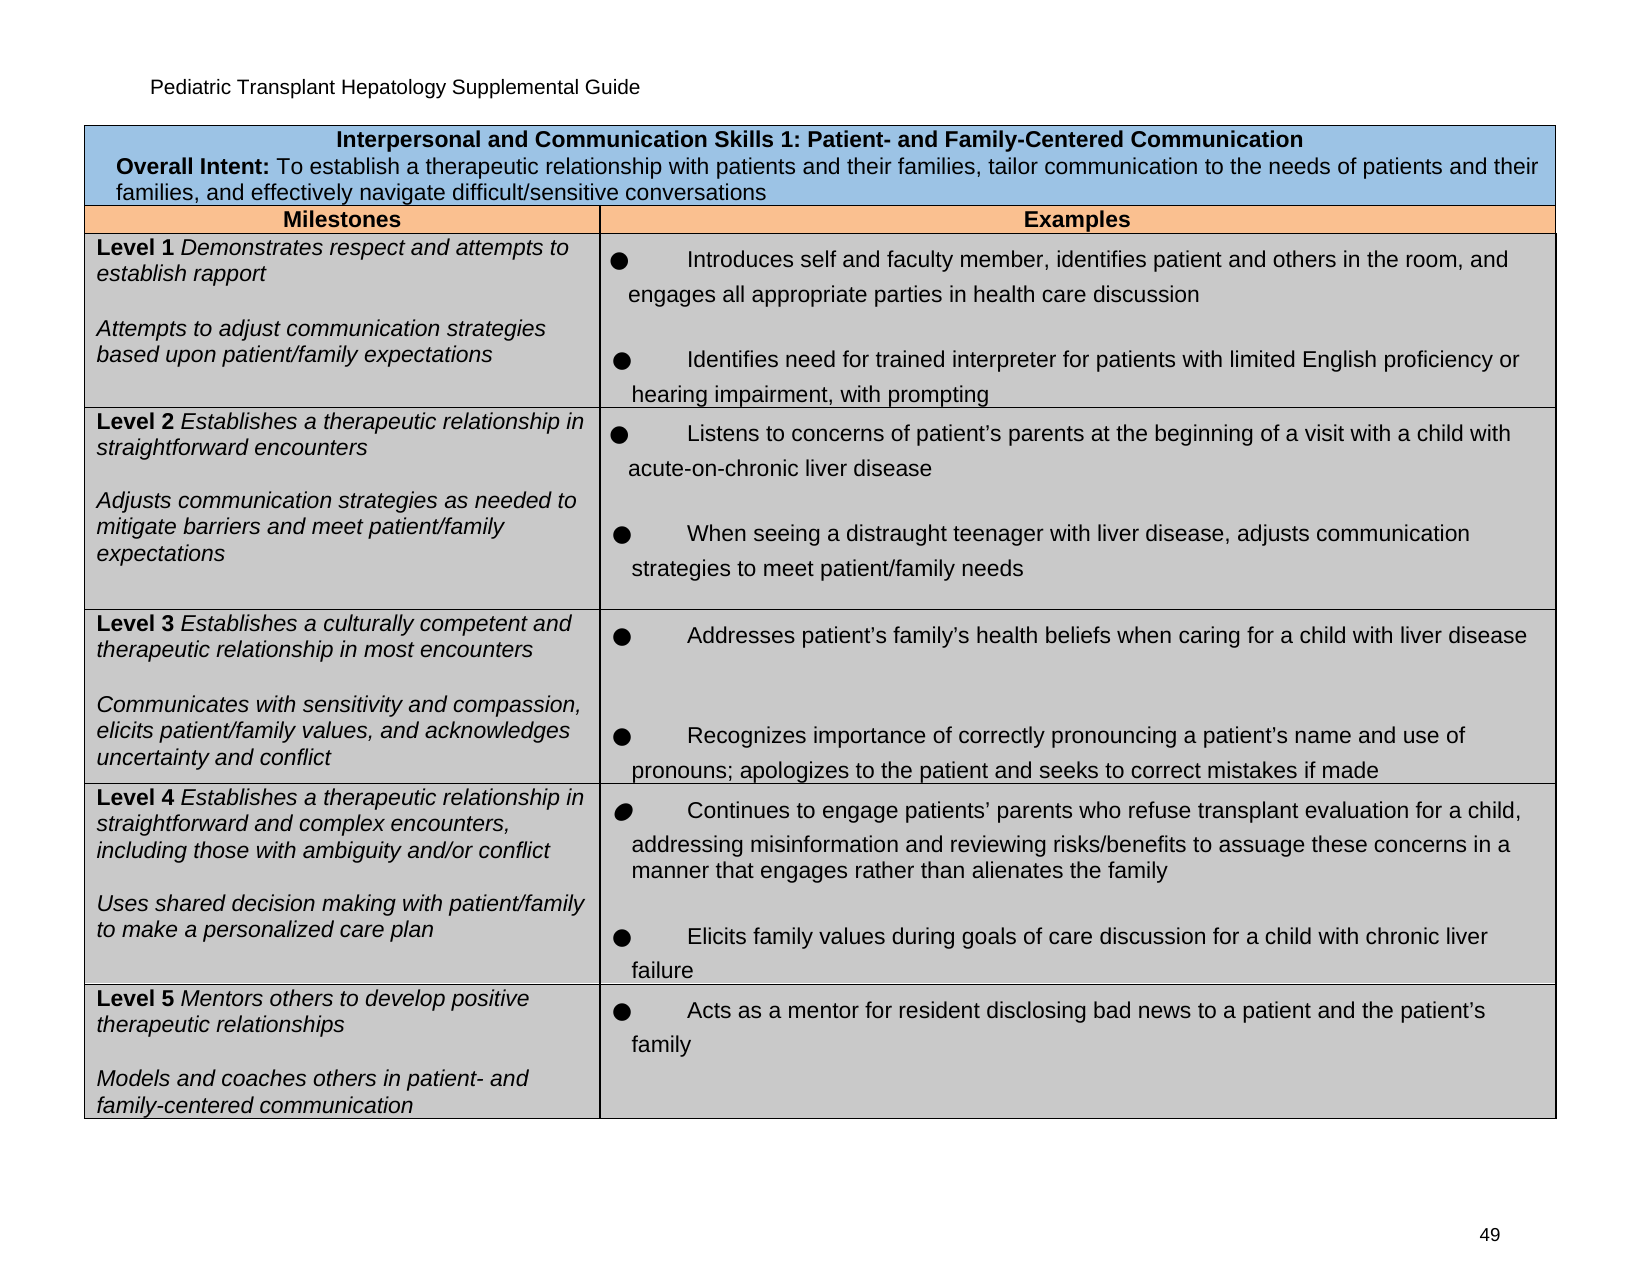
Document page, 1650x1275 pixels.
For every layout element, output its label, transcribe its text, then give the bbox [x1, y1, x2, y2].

table_cell Listens to concerns of patient’s parents at the beginning of a visit with a child with acute-on-chronic liver disease When seeing a distraught teenager with liver disease, adjusts communication strategies to meet patient/family needs [601, 408, 1555, 609]
table_cell Level 4 Establishes a therapeutic relationship in straightforward and complex encounters, including those with ambiguity and/or conflict Uses shared decision making with patient/family to make a personalized care plan [85, 784, 599, 983]
table_cell Introduces self and faculty member, identifies patient and others in the room, and engages all appropriate parties in health care discussion Identifies need for trained interpreter for patients with limited English proficiency or hearing impairment, with prompting [601, 234, 1555, 407]
table_cell Level 2 Establishes a therapeutic relationship in straightforward encounters Adjusts communication strategies as needed to mitigate barriers and meet patient/family expectations [85, 408, 599, 609]
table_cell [85, 985, 599, 1118]
table_cell Level 3 Establishes a culturally competent and therapeutic relationship in most encounters Communicates with sensitivity and compassion, elicits patient/family values, and acknowledges uncertainty and conflict [85, 610, 599, 783]
table_cell Continues to engage patients’ parents who refuse transplant evaluation for a child, addressing misinformation and reviewing risks/benefits to assuage these concerns in a manner that engages rather than alienates the family Elicits family values during goals of care discussion for a child with chronic liver failure [601, 784, 1555, 983]
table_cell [601, 985, 1555, 1118]
table_cell Milestones [85, 206, 599, 233]
table_cell Addresses patient’s family’s health beliefs when caring for a child with liver disease Recognizes importance of correctly pronouncing a patient’s name and use of pronouns; apologizes to the patient and seeks to correct mistakes if made [601, 610, 1555, 783]
table_cell Examples [601, 206, 1555, 233]
table_cell Level 1 Demonstrates respect and attempts to establish rapport Attempts to adjust communication strategies based upon patient/family expectations [85, 234, 599, 407]
table_header Interpersonal and Communication Skills 1: Patient- and Family-Centered Communication Overall Intent: To establish a therapeutic relationship with patients and their families, tailor communication to the needs of patients and their families, and effectively navigate difficult/sensitive conversations [85, 126, 1555, 205]
